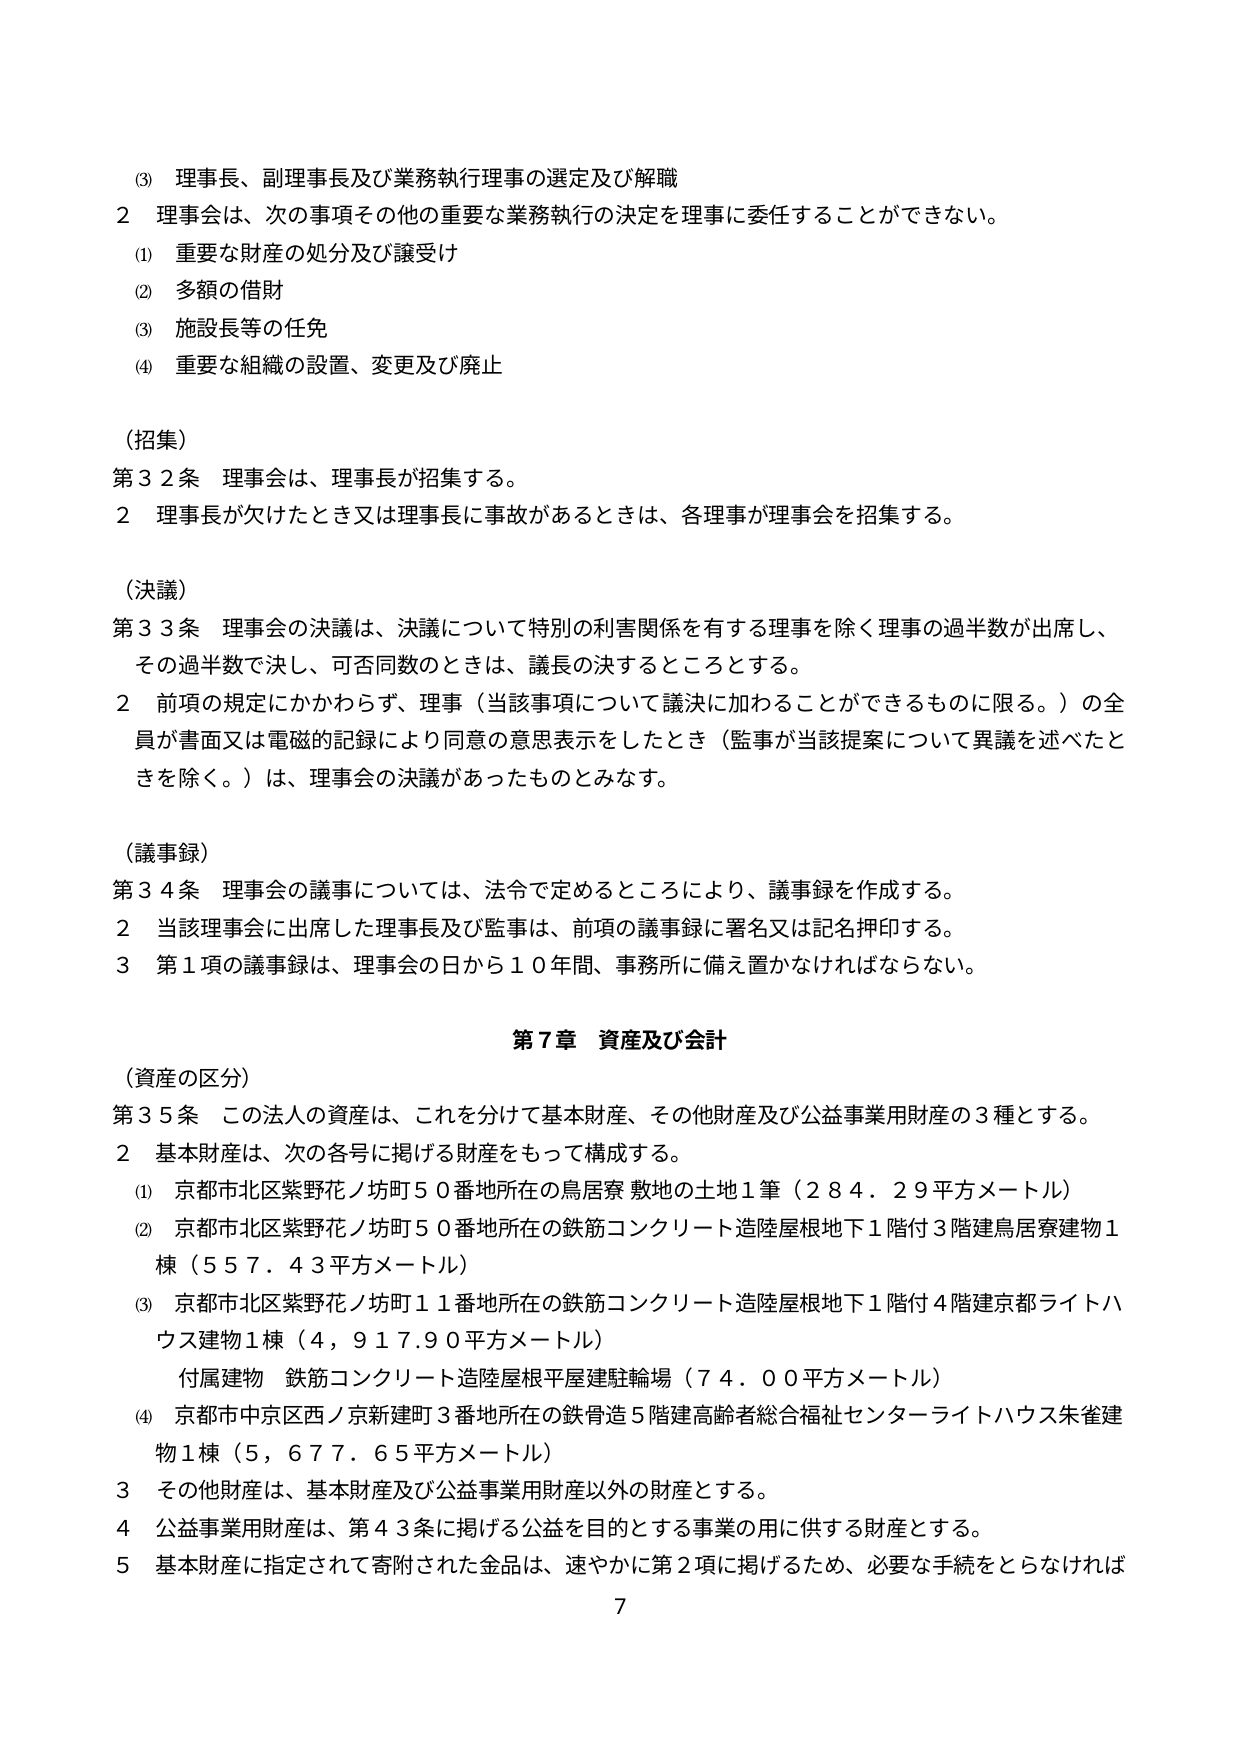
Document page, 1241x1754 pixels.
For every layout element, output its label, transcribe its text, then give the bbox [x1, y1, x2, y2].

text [112, 1546, 1128, 1583]
text 第３４条 理事会の議事については、法令で定めるところにより、議事録を作成する。 [112, 871, 1128, 908]
text ３ 第１項の議事録は、理事会の日から１０年間、事務所に備え置かなければならない。 [112, 946, 1128, 983]
text ２ 理事長が欠けたとき又は理事長に事故があるときは、各理事が理事会を招集する。 [112, 496, 1128, 533]
text ⑵ 多額の借財 [112, 271, 1128, 308]
text 第７章 資産及び会計 [112, 1021, 1128, 1058]
text （決議） [112, 571, 1128, 608]
text ⑶ 理事長、副理事長及び業務執行理事の選定及び解職 [134, 158, 1128, 196]
text 第３２条 理事会は、理事長が招集する。 [112, 458, 1128, 496]
text ⑴ 京都市北区紫野花ノ坊町５０番地所在の鳥居寮 敷地の土地１筆（２８４．２９平方メートル） [134, 1171, 1128, 1208]
text （招集） [112, 421, 1128, 458]
text （資産の区分） [112, 1058, 1128, 1096]
text ⑶ 京都市北区紫野花ノ坊町１１番地所在の鉄筋コンクリート造陸屋根地下１階付４階建京都ライトハウス建物１棟（４，９１７.９０平方メートル） [134, 1283, 1128, 1358]
text ３ その他財産は、基本財産及び公益事業用財産以外の財産とする。 [112, 1471, 1128, 1508]
text ⑷ 重要な組織の設置、変更及び廃止 [134, 346, 1128, 383]
text ２ 基本財産は、次の各号に掲げる財産をもって構成する。 [112, 1133, 1128, 1171]
text ⑶ 施設長等の任免 [112, 308, 1128, 346]
text 付属建物 鉄筋コンクリート造陸屋根平屋建駐輪場（７４．００平方メートル） [178, 1358, 1128, 1396]
text ２ 前項の規定にかかわらず、理事（当該事項について議決に加わることができるものに限る。）の全員が書面又は電磁的記録により同意の意思表示をしたとき（監事が当該提案について異議を述べたときを除く。）は、理事会の決議があったものとみなす。 [112, 683, 1128, 796]
text ４ 公益事業用財産は、第４３条に掲げる公益を目的とする事業の用に供する財産とする。 [112, 1508, 1128, 1546]
text 第３５条 この法人の資産は、これを分けて基本財産、その他財産及び公益事業用財産の３種とする。 [112, 1096, 1128, 1133]
text ⑷ 京都市中京区西ノ京新建町３番地所在の鉄骨造５階建高齢者総合福祉センターライトハウス朱雀建物１棟（５，６７７．６５平方メートル） [134, 1396, 1128, 1471]
text 第３３条 理事会の決議は、決議について特別の利害関係を有する理事を除く理事の過半数が出席し、その過半数で決し、可否同数のときは、議長の決するところとする。 [112, 608, 1128, 683]
text ２ 当該理事会に出席した理事長及び監事は、前項の議事録に署名又は記名押印する。 [112, 908, 1128, 946]
text ２ 理事会は、次の事項その他の重要な業務執行の決定を理事に委任することができない。 [112, 196, 1128, 233]
text （議事録） [112, 833, 1128, 871]
text ⑴ 重要な財産の処分及び譲受け [112, 233, 1128, 271]
text ⑵ 京都市北区紫野花ノ坊町５０番地所在の鉄筋コンクリート造陸屋根地下１階付３階建鳥居寮建物１棟（５５７．４３平方メートル） [134, 1208, 1128, 1283]
